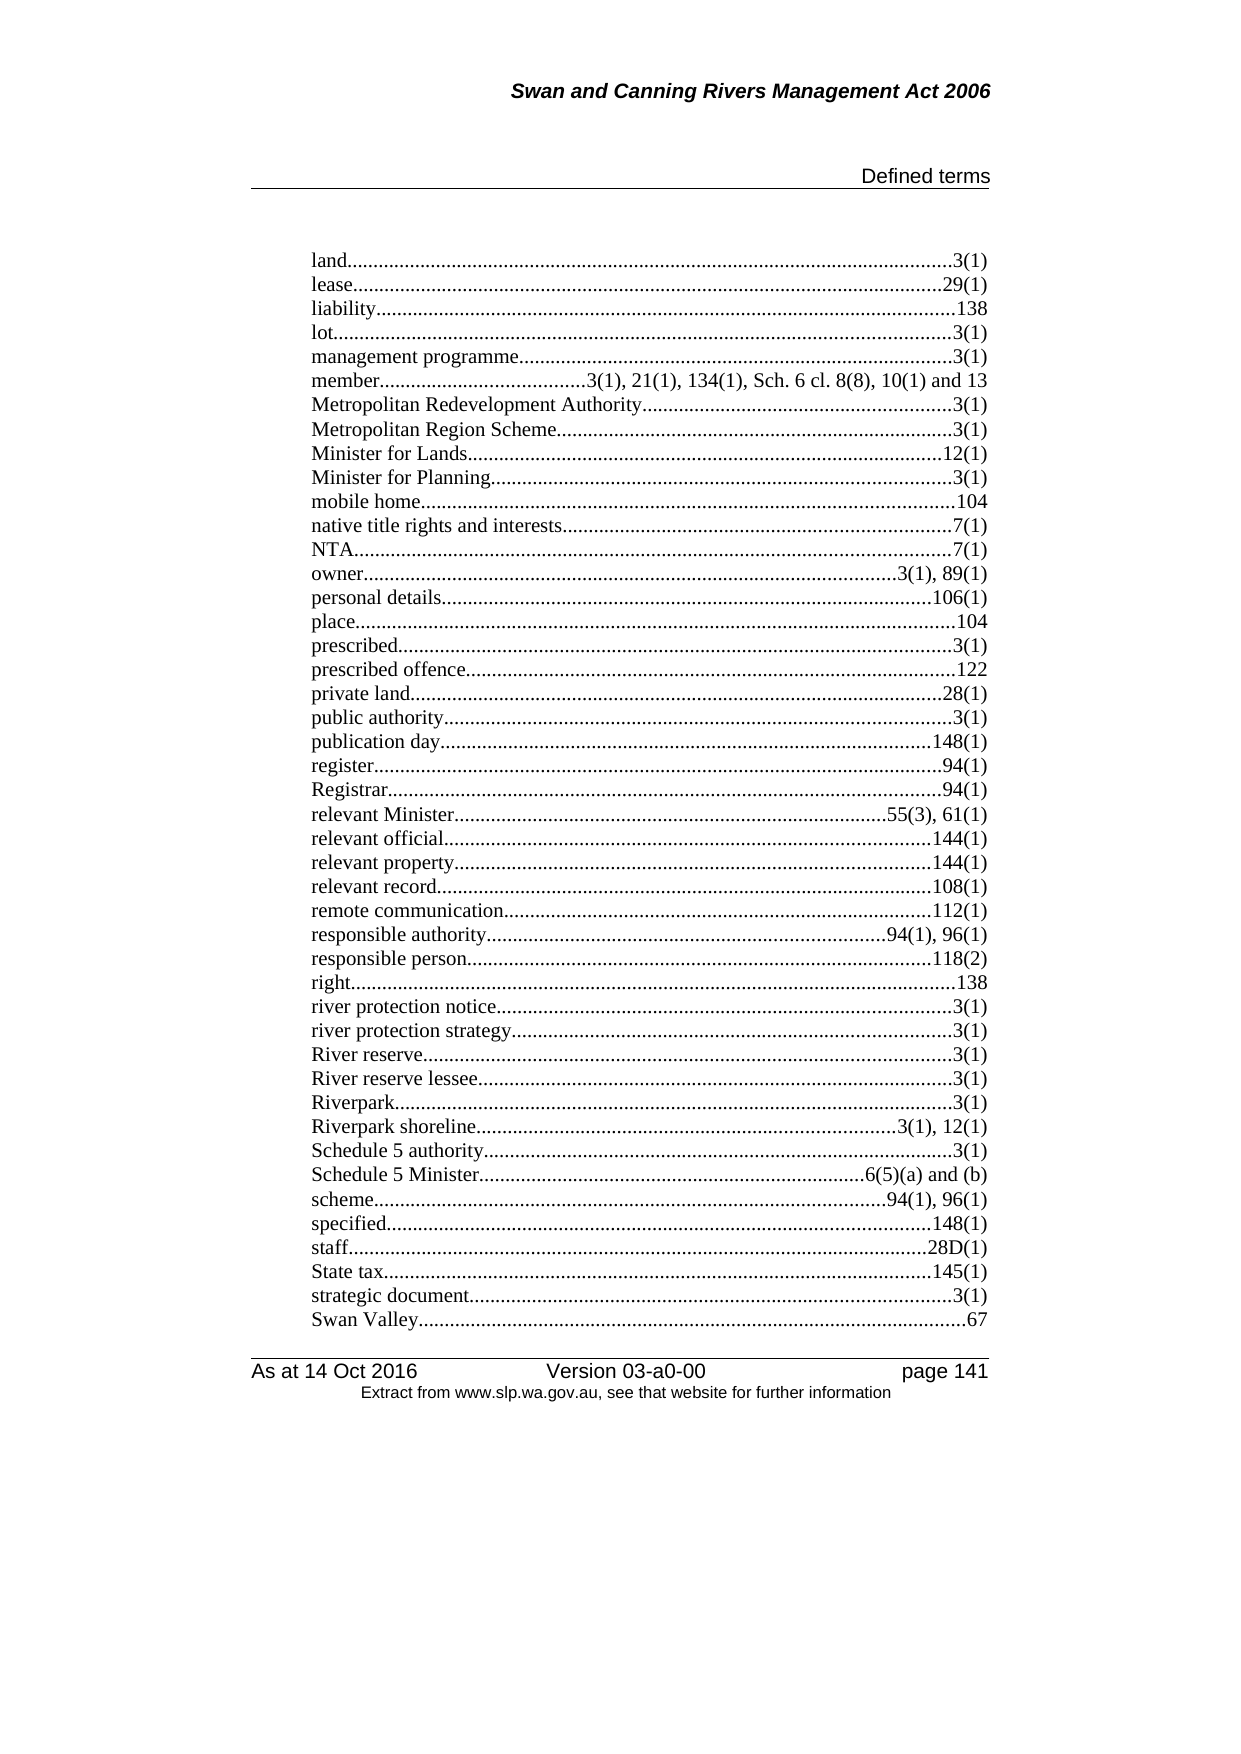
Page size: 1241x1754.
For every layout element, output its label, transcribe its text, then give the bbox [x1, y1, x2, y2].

text strategic document 3(1) [311, 1283, 929, 1307]
text owner 3(1), 89(1) [311, 561, 929, 585]
text Registrar 94(1) [311, 777, 929, 801]
text River reserve lessee 3(1) [311, 1066, 929, 1090]
text Schedule 5 Minister 6(5)(a) and (b) [311, 1162, 929, 1186]
text lease 29(1) [311, 272, 929, 296]
text relevant official 144(1) [311, 826, 929, 849]
text relevant record 108(1) [311, 874, 929, 898]
text specified 148(1) [311, 1211, 929, 1234]
text prescribed offence 122 [311, 657, 929, 681]
text native title rights and interests 7(1) [311, 513, 929, 537]
text publication day 148(1) [311, 729, 929, 753]
text Schedule 5 authority 3(1) [311, 1138, 929, 1162]
text lot 3(1) [311, 320, 929, 344]
text responsible authority 94(1), 96(1) [311, 922, 929, 946]
text remote communication 112(1) [311, 898, 929, 922]
text river protection notice 3(1) [311, 994, 929, 1018]
text register 94(1) [311, 753, 929, 777]
text land 3(1) [311, 248, 929, 272]
text Swan Valley 67 [311, 1307, 929, 1331]
text scheme 94(1), 96(1) [311, 1186, 929, 1211]
text Metropolitan Redevelopment Authority 3(1) [311, 392, 929, 416]
text mobile home 104 [311, 489, 929, 513]
text right 138 [311, 970, 929, 994]
text relevant Minister 55(3), 61(1) [311, 801, 929, 826]
text public authority 3(1) [311, 705, 929, 729]
text management programme 3(1) [311, 344, 929, 368]
text Riverpark shoreline 3(1), 12(1) [311, 1114, 929, 1138]
text place 104 [311, 609, 929, 633]
text River reserve 3(1) [311, 1042, 929, 1066]
text member 3(1), 21(1), 134(1), Sch. 6 cl. 8(8), 10(1) and 13 [311, 368, 929, 392]
text staff 28D(1) [311, 1234, 929, 1259]
text State tax 145(1) [311, 1259, 929, 1283]
text relevant property 144(1) [311, 849, 929, 874]
text Minister for Planning 3(1) [311, 464, 929, 489]
text personal details 106(1) [311, 585, 929, 609]
text NTA 7(1) [311, 537, 929, 561]
text private land 28(1) [311, 681, 929, 705]
text liability 138 [311, 296, 929, 320]
text river protection strategy 3(1) [311, 1018, 929, 1042]
text responsible person 118(2) [311, 946, 929, 970]
text Metropolitan Region Scheme 3(1) [311, 416, 929, 441]
text Riverpark 3(1) [311, 1090, 929, 1114]
text prescribed 3(1) [311, 633, 929, 657]
text Minister for Lands 12(1) [311, 441, 929, 464]
